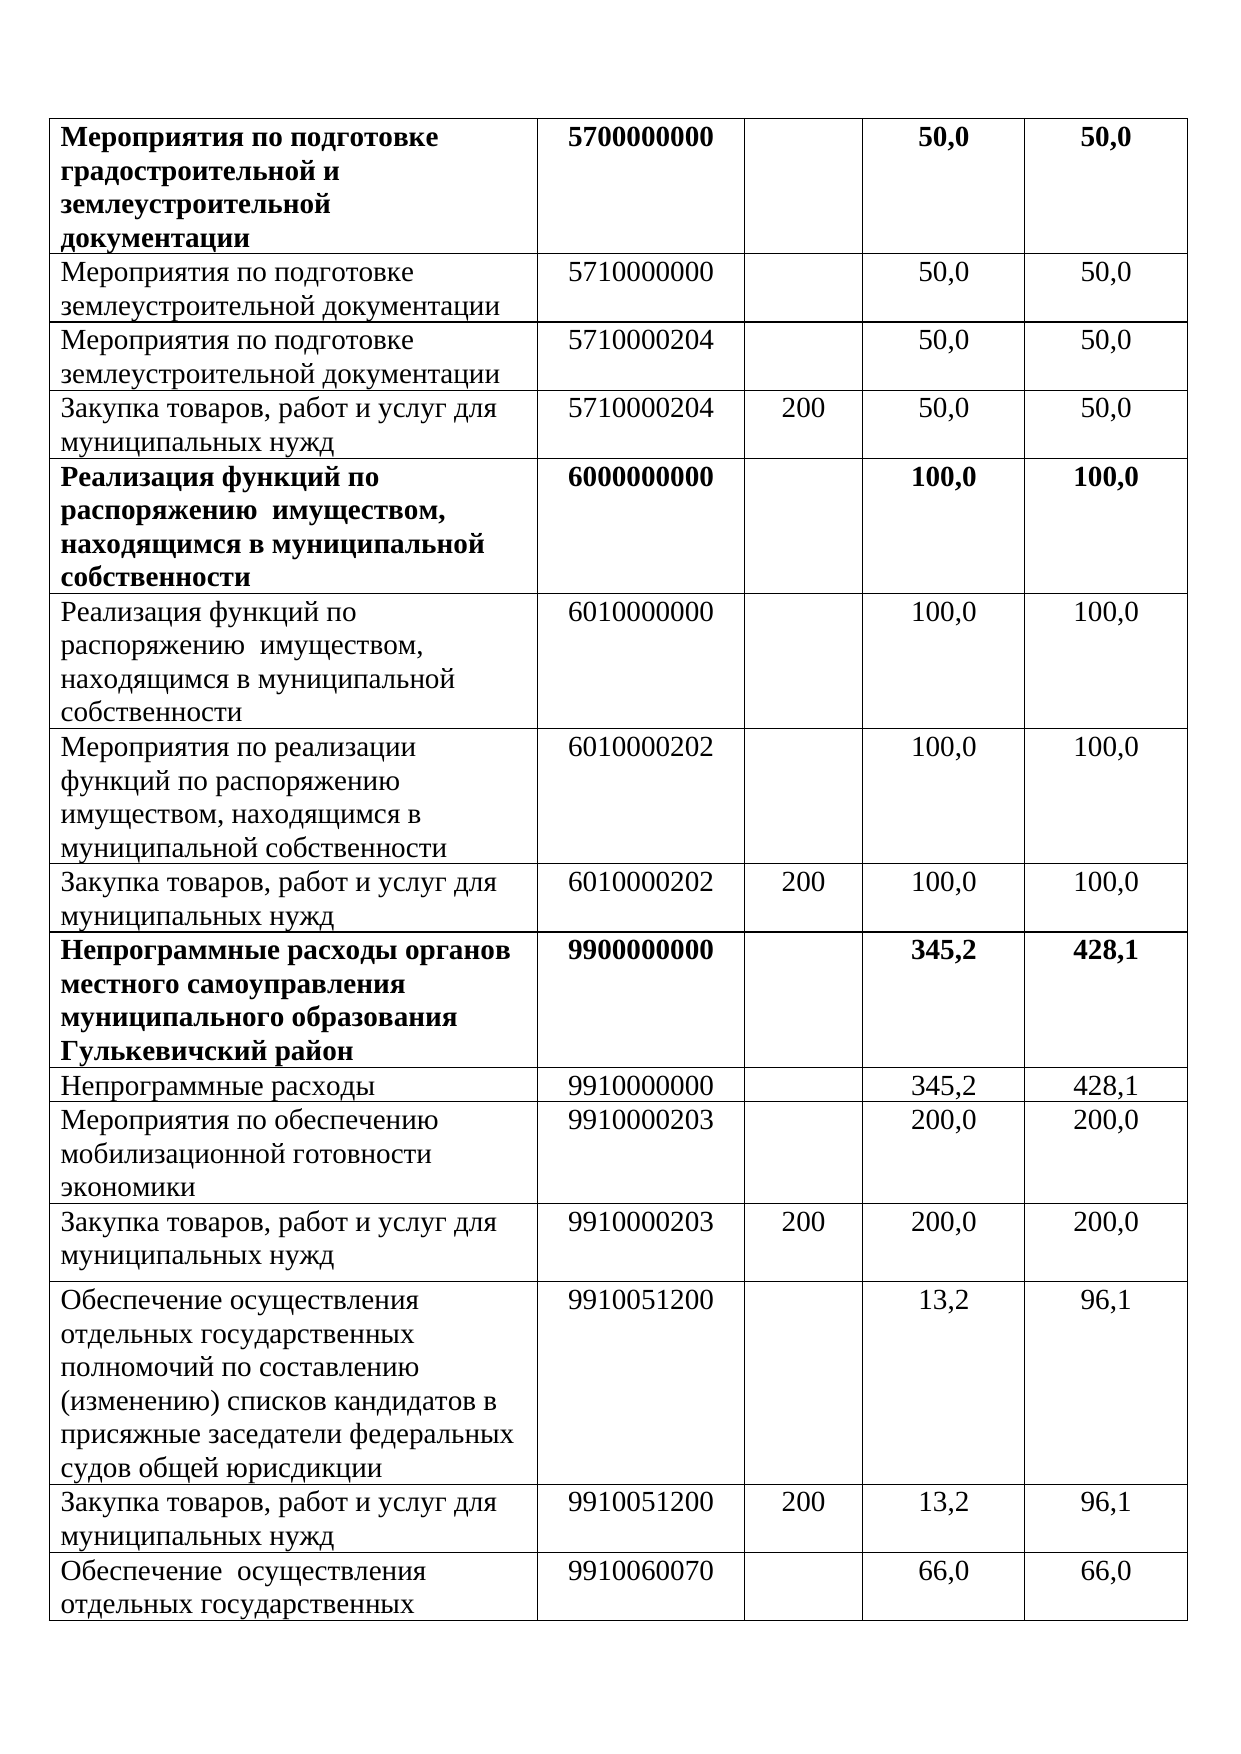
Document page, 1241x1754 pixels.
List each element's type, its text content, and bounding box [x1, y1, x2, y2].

table_cell 5710000204 [538, 323, 744, 389]
table_cell Непрограммные расходы [50, 1068, 537, 1101]
table_cell [745, 254, 862, 321]
table_cell 5710000204 [538, 391, 744, 458]
table_cell Обеспечение осуществления отдельных государственных полномочий по составлению (изменению) списков кандидатов в присяжные заседатели федеральных судов общей юрисдикции [50, 1282, 537, 1483]
table_cell 9910000203 [538, 1204, 744, 1281]
table_cell 200 [745, 1204, 862, 1281]
table_cell [745, 1553, 862, 1620]
table_cell [745, 1102, 862, 1203]
table_cell 66,0 [863, 1553, 1024, 1620]
table_cell 200 [745, 864, 862, 931]
table_cell 5710000000 [538, 254, 744, 321]
table_cell 50,0 [863, 391, 1024, 458]
table_cell 13,2 [863, 1282, 1024, 1483]
table_cell Мероприятия по подготовке землеустроительной документации [50, 254, 537, 321]
table_cell Реализация функций по распоряжению имуществом, находящимся в муниципальной собственности [50, 459, 537, 593]
table_cell 13,2 [863, 1485, 1024, 1552]
table_cell 200,0 [863, 1204, 1024, 1281]
table_cell Мероприятия по подготовке градостроительной и землеустроительной документации [50, 119, 537, 253]
table_cell 100,0 [863, 459, 1024, 593]
table_cell 200 [745, 1485, 862, 1552]
table_cell 50,0 [863, 119, 1024, 253]
table_cell 428,1 [1025, 1068, 1187, 1101]
table_cell 66,0 [1025, 1553, 1187, 1620]
table_cell 50,0 [1025, 391, 1187, 458]
table_cell 100,0 [1025, 459, 1187, 593]
table_cell 50,0 [863, 254, 1024, 321]
table_cell 200,0 [1025, 1204, 1187, 1281]
table_cell Мероприятия по подготовке землеустроительной документации [50, 323, 537, 389]
table_cell 50,0 [1025, 254, 1187, 321]
table_cell 9910051200 [538, 1485, 744, 1552]
table_cell [745, 119, 862, 253]
table_cell 50,0 [1025, 323, 1187, 389]
table_cell 100,0 [1025, 729, 1187, 863]
table_cell 9910000000 [538, 1068, 744, 1101]
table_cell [50, 1553, 537, 1620]
table_cell Закупка товаров, работ и услуг для муниципальных нужд [50, 1204, 537, 1281]
table_cell 6000000000 [538, 459, 744, 593]
table_cell 100,0 [1025, 594, 1187, 728]
table_cell 100,0 [863, 864, 1024, 931]
table_cell 345,2 [863, 933, 1024, 1067]
table_cell 96,1 [1025, 1485, 1187, 1552]
table_cell [745, 323, 862, 389]
table_cell [745, 729, 862, 863]
table_cell [745, 1068, 862, 1101]
table_cell 6010000202 [538, 729, 744, 863]
table_cell Реализация функций по распоряжению имуществом, находящимся в муниципальной собственности [50, 594, 537, 728]
table_cell 9910060070 [538, 1553, 744, 1620]
table_cell Мероприятия по реализации функций по распоряжению имуществом, находящимся в муниципальной собственности [50, 729, 537, 863]
table_cell 100,0 [863, 594, 1024, 728]
table_cell Мероприятия по обеспечению мобилизационной готовности экономики [50, 1102, 537, 1203]
table_cell 345,2 [863, 1068, 1024, 1101]
table_cell 50,0 [1025, 119, 1187, 253]
table_cell Закупка товаров, работ и услуг для муниципальных нужд [50, 1485, 537, 1552]
table_cell 5700000000 [538, 119, 744, 253]
table_cell 6010000202 [538, 864, 744, 931]
table_cell [745, 459, 862, 593]
table_cell 96,1 [1025, 1282, 1187, 1483]
table_cell [745, 1282, 862, 1483]
table_cell 50,0 [863, 323, 1024, 389]
table_cell 200 [745, 391, 862, 458]
table_cell Закупка товаров, работ и услуг для муниципальных нужд [50, 864, 537, 931]
table_cell Закупка товаров, работ и услуг для муниципальных нужд [50, 391, 537, 458]
table_cell 9910051200 [538, 1282, 744, 1483]
table_cell 9900000000 [538, 933, 744, 1067]
table_cell 100,0 [1025, 864, 1187, 931]
table_cell 200,0 [863, 1102, 1024, 1203]
table_cell Непрограммные расходы органов местного самоуправления муниципального образования Гулькевичский район [50, 933, 537, 1067]
table_cell 200,0 [1025, 1102, 1187, 1203]
table_cell [745, 933, 862, 1067]
table_cell 6010000000 [538, 594, 744, 728]
table_cell [745, 594, 862, 728]
table_cell 428,1 [1025, 933, 1187, 1067]
table_cell 100,0 [863, 729, 1024, 863]
table_cell 9910000203 [538, 1102, 744, 1203]
